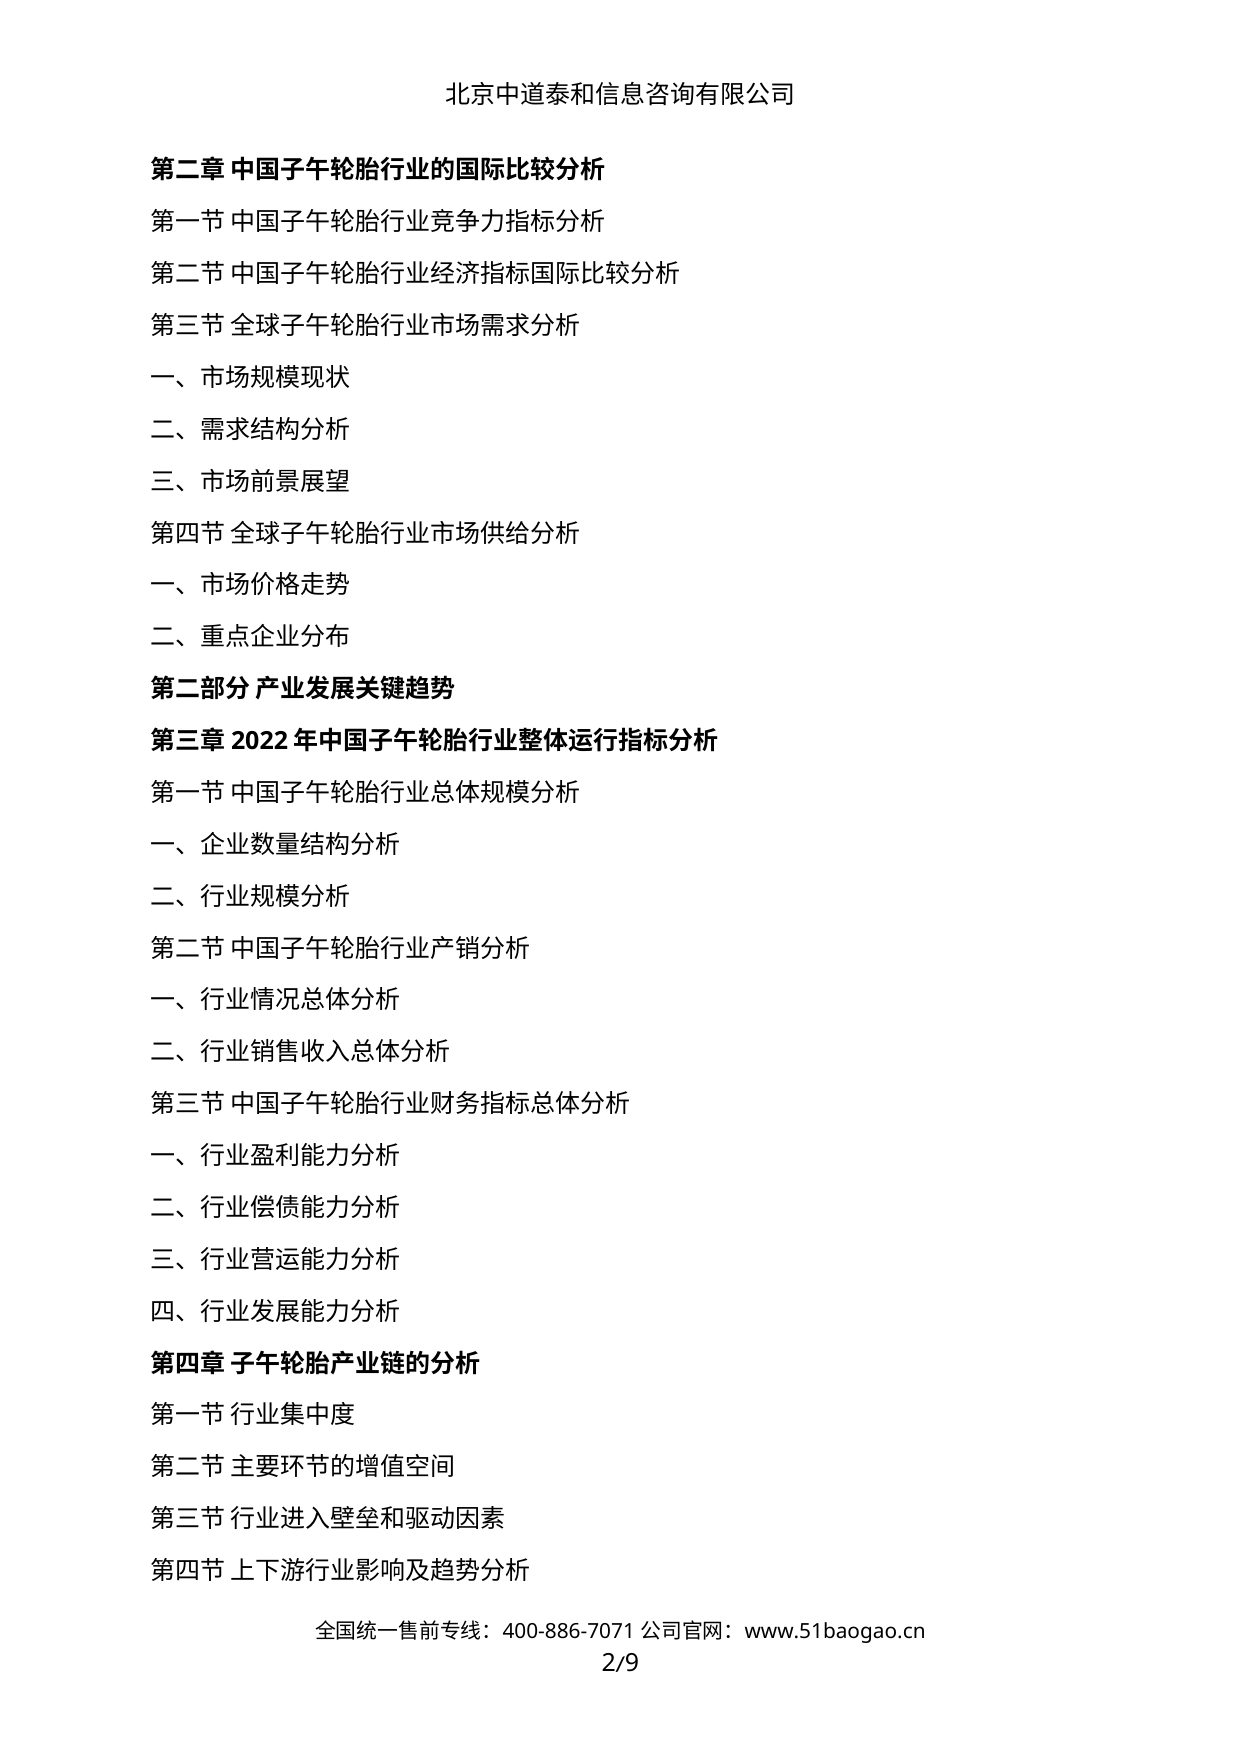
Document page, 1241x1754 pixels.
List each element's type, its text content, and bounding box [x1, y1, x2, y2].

text 第二节 中国子午轮胎行业产销分析 [150, 928, 1090, 964]
text 三、行业营运能力分析 [150, 1239, 1090, 1276]
text 第二节 中国子午轮胎行业经济指标国际比较分析 [150, 254, 1090, 290]
text 一、市场规模现状 [150, 357, 1090, 394]
text 二、需求结构分析 [150, 409, 1090, 446]
text 二、行业偿债能力分析 [150, 1187, 1090, 1224]
text 第一节 中国子午轮胎行业总体规模分析 [150, 772, 1090, 809]
text 第三节 中国子午轮胎行业财务指标总体分析 [150, 1084, 1090, 1120]
text 第三节 行业进入壁垒和驱动因素 [150, 1499, 1090, 1535]
text 一、企业数量结构分析 [150, 824, 1090, 861]
text 二、重点企业分布 [150, 617, 1090, 653]
text 二、行业销售收入总体分析 [150, 1032, 1090, 1068]
text 四、行业发展能力分析 [150, 1291, 1090, 1327]
text 第一节 中国子午轮胎行业竞争力指标分析 [150, 202, 1090, 238]
text 第三章 2022年中国子午轮胎行业整体运行指标分析 [150, 721, 1090, 757]
text 第四章 子午轮胎产业链的分析 [150, 1343, 1090, 1379]
text 一、行业情况总体分析 [150, 980, 1090, 1016]
text 三、市场前景展望 [150, 461, 1090, 497]
text 第三节 全球子午轮胎行业市场需求分析 [150, 306, 1090, 342]
text 第二部分 产业发展关键趋势 [150, 669, 1090, 705]
text 第二节 主要环节的增值空间 [150, 1447, 1090, 1483]
text 第一节 行业集中度 [150, 1395, 1090, 1431]
text 一、行业盈利能力分析 [150, 1136, 1090, 1172]
text 第四节 全球子午轮胎行业市场供给分析 [150, 513, 1090, 549]
text 第二章 中国子午轮胎行业的国际比较分析 [150, 150, 1090, 186]
text 二、行业规模分析 [150, 876, 1090, 912]
text 第四节 上下游行业影响及趋势分析 [150, 1551, 1090, 1587]
text 一、市场价格走势 [150, 565, 1090, 601]
